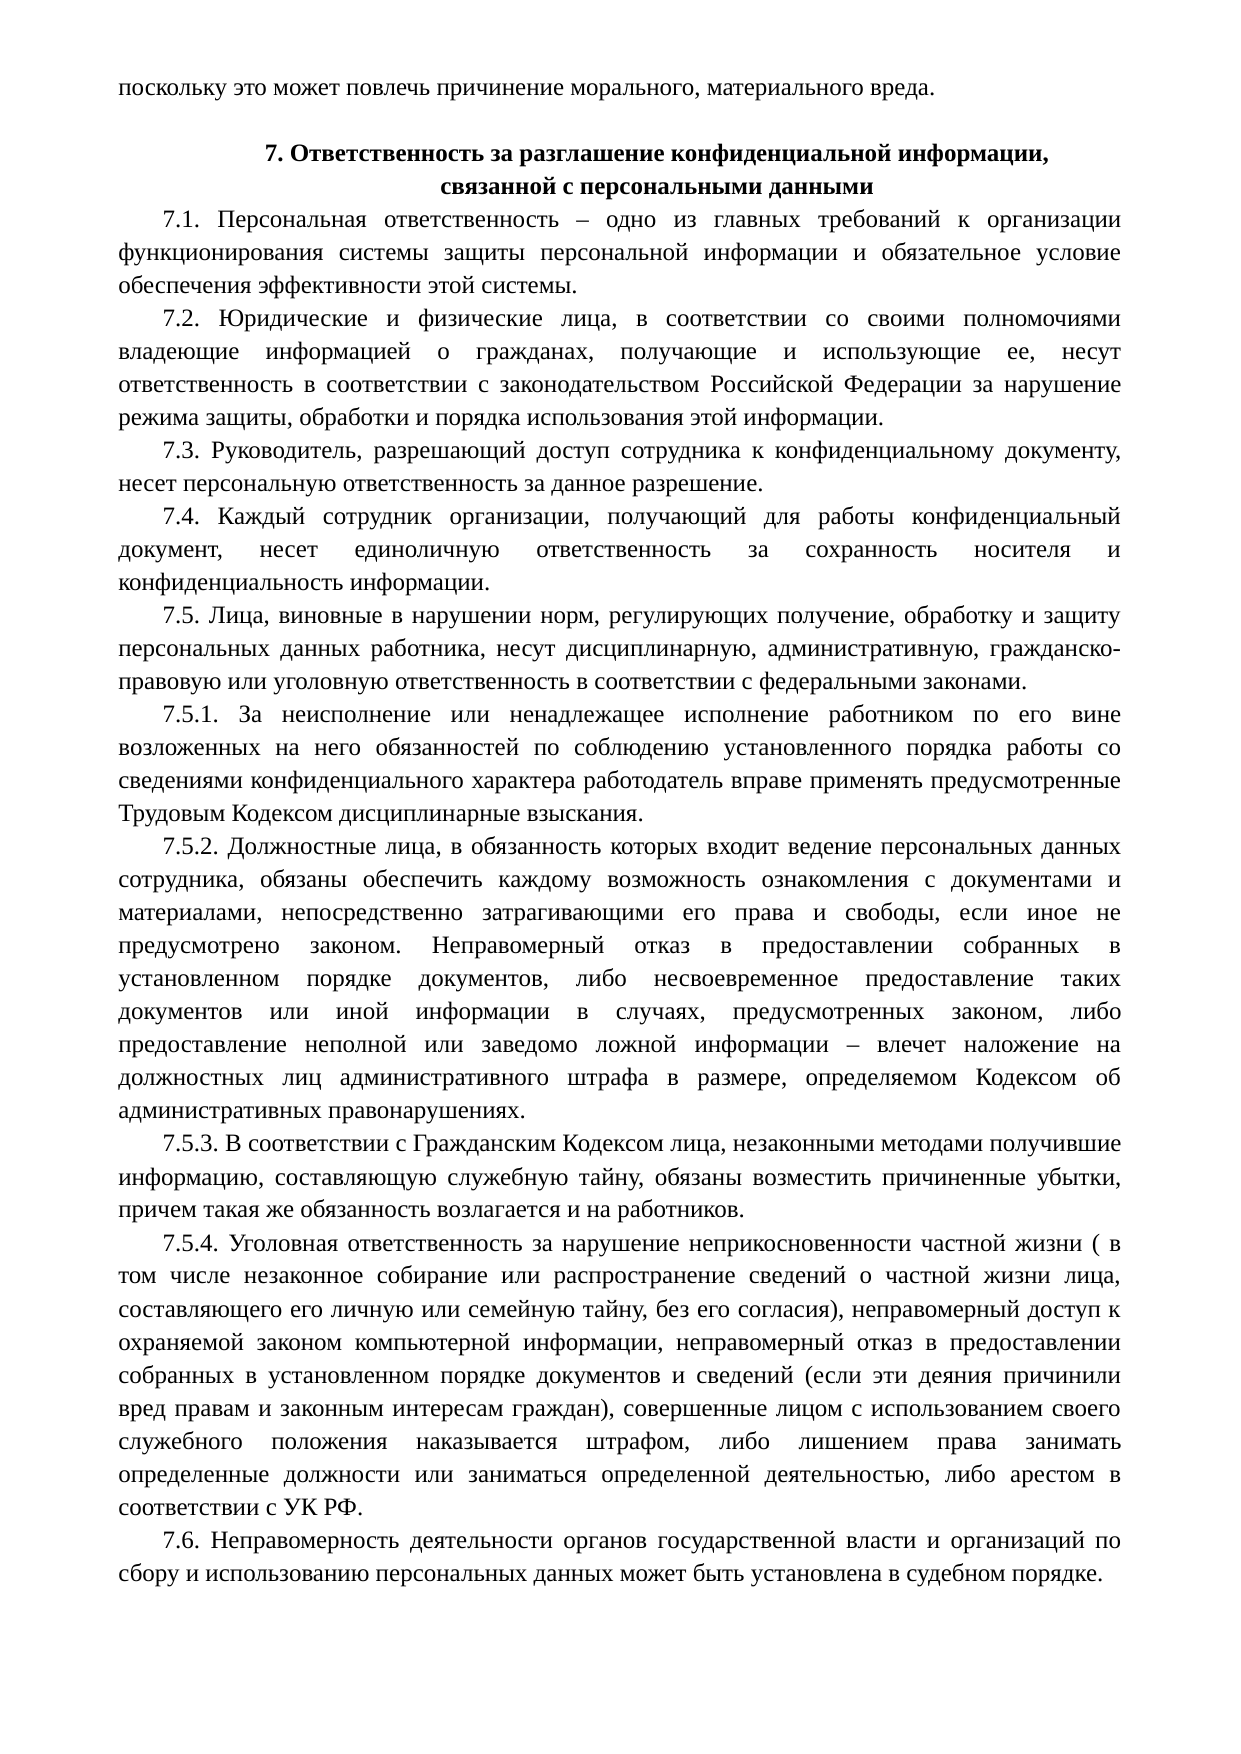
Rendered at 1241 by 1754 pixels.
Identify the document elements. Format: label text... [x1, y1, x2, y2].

text 7.6. Неправомерность деятельности органов государственной власти и организаций по сбору и использованию персональных данных может быть установлена в судебном порядке. [118, 1525, 1122, 1587]
text 7.5.1. За неисполнение или ненадлежащее исполнение работником по его вине возложенных на него обязанностей по соблюдению установленного порядка работы со сведениями конфиденциального характера работодатель вправе применять предусмотренные Трудовым Кодексом дисциплинарные взыскания. [118, 699, 1122, 827]
text связанной с персональными данными [118, 171, 1122, 200]
text 7.5. Лица, виновные в нарушении норм, регулирующих получение, обработку и защиту персональных данных работника, несут дисциплинарную, административную, гражданско-правовую или уголовную ответственность в соответствии с федеральными законами. [118, 600, 1122, 695]
text 7.5.3. В соответствии с Гражданским Кодексом лица, незаконными методами получившие информацию, составляющую служебную тайну, обязаны возместить причиненные убытки, причем такая же обязанность возлагается и на работников. [118, 1128, 1122, 1223]
text 7.2. Юридические и физические лица, в соответствии со своими полномочиями владеющие информацией о гражданах, получающие и использующие ее, несут ответственность в соответствии с законодательством Российской Федерации за нарушение режима защиты, обработки и порядка использования этой информации. [118, 303, 1122, 431]
text 7.1. Персональная ответственность – одно из главных требований к организации функционирования системы защиты персональной информации и обязательное условие обеспечения эффективности этой системы. [118, 204, 1122, 299]
text 7.5.2. Должностные лица, в обязанность которых входит ведение персональных данных сотрудника, обязаны обеспечить каждому возможность ознакомления с документами и материалами, непосредственно затрагивающими его права и свободы, если иное не предусмотрено законом. Неправомерный отказ в предоставлении собранных в установленном порядке документов, либо несвоевременное предоставление таких документов или иной информации в случаях, предусмотренных законом, либо предоставление неполной или заведомо ложной информации – влечет наложение на должностных лиц административного штрафа в размере, определяемом Кодексом об административных правонарушениях. [118, 831, 1122, 1124]
text 7.5.4. Уголовная ответственность за нарушение неприкосновенности частной жизни ( в том числе незаконное собирание или распространение сведений о частной жизни лица, составляющего его личную или семейную тайну, без его согласия), неправомерный доступ к охраняемой законом компьютерной информации, неправомерный отказ в предоставлении собранных в установленном порядке документов и сведений (если эти деяния причинили вред правам и законным интересам граждан), совершенные лицом с использованием своего служебного положения наказывается штрафом, либо лишением права занимать определенные должности или заниматься определенной деятельностью, либо арестом в соответствии с УК РФ. [118, 1228, 1122, 1521]
text 7. Ответственность за разглашение конфиденциальной информации, [118, 138, 1122, 167]
text 7.4. Каждый сотрудник организации, получающий для работы конфиденциальный документ, несет единоличную ответственность за сохранность носителя и конфиденциальность информации. [118, 501, 1122, 596]
text 7.3. Руководитель, разрешающий доступ сотрудника к конфиденциальному документу, несет персональную ответственность за данное разрешение. [118, 435, 1122, 497]
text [118, 72, 1122, 101]
